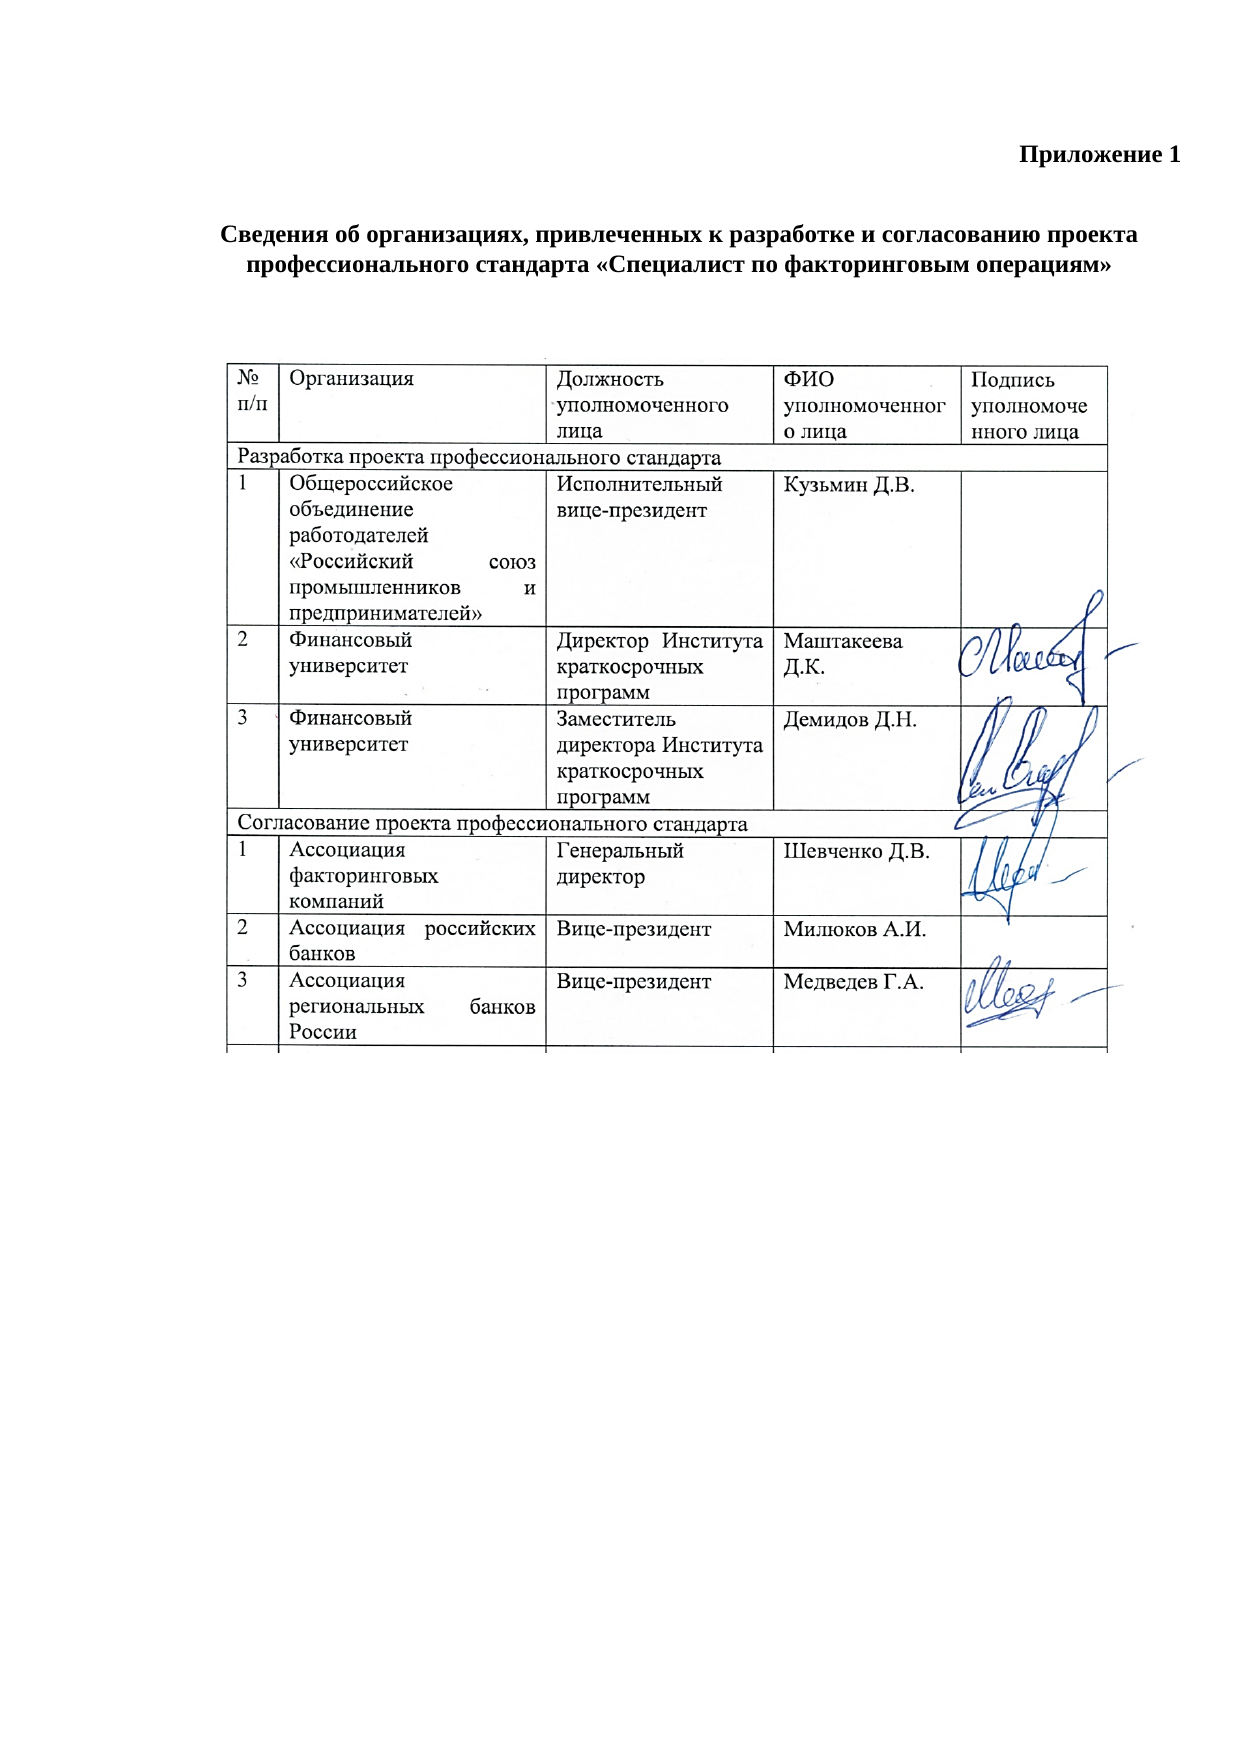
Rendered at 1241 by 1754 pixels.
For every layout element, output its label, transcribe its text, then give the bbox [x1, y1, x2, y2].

text Сведения об организациях, привлеченных к разработке и согласованию проекта профессионального стандарта «Специалист по факторинговым операциям» [177, 219, 1181, 278]
text Приложение 1 [177, 139, 1181, 168]
picture [219, 358, 1151, 1053]
